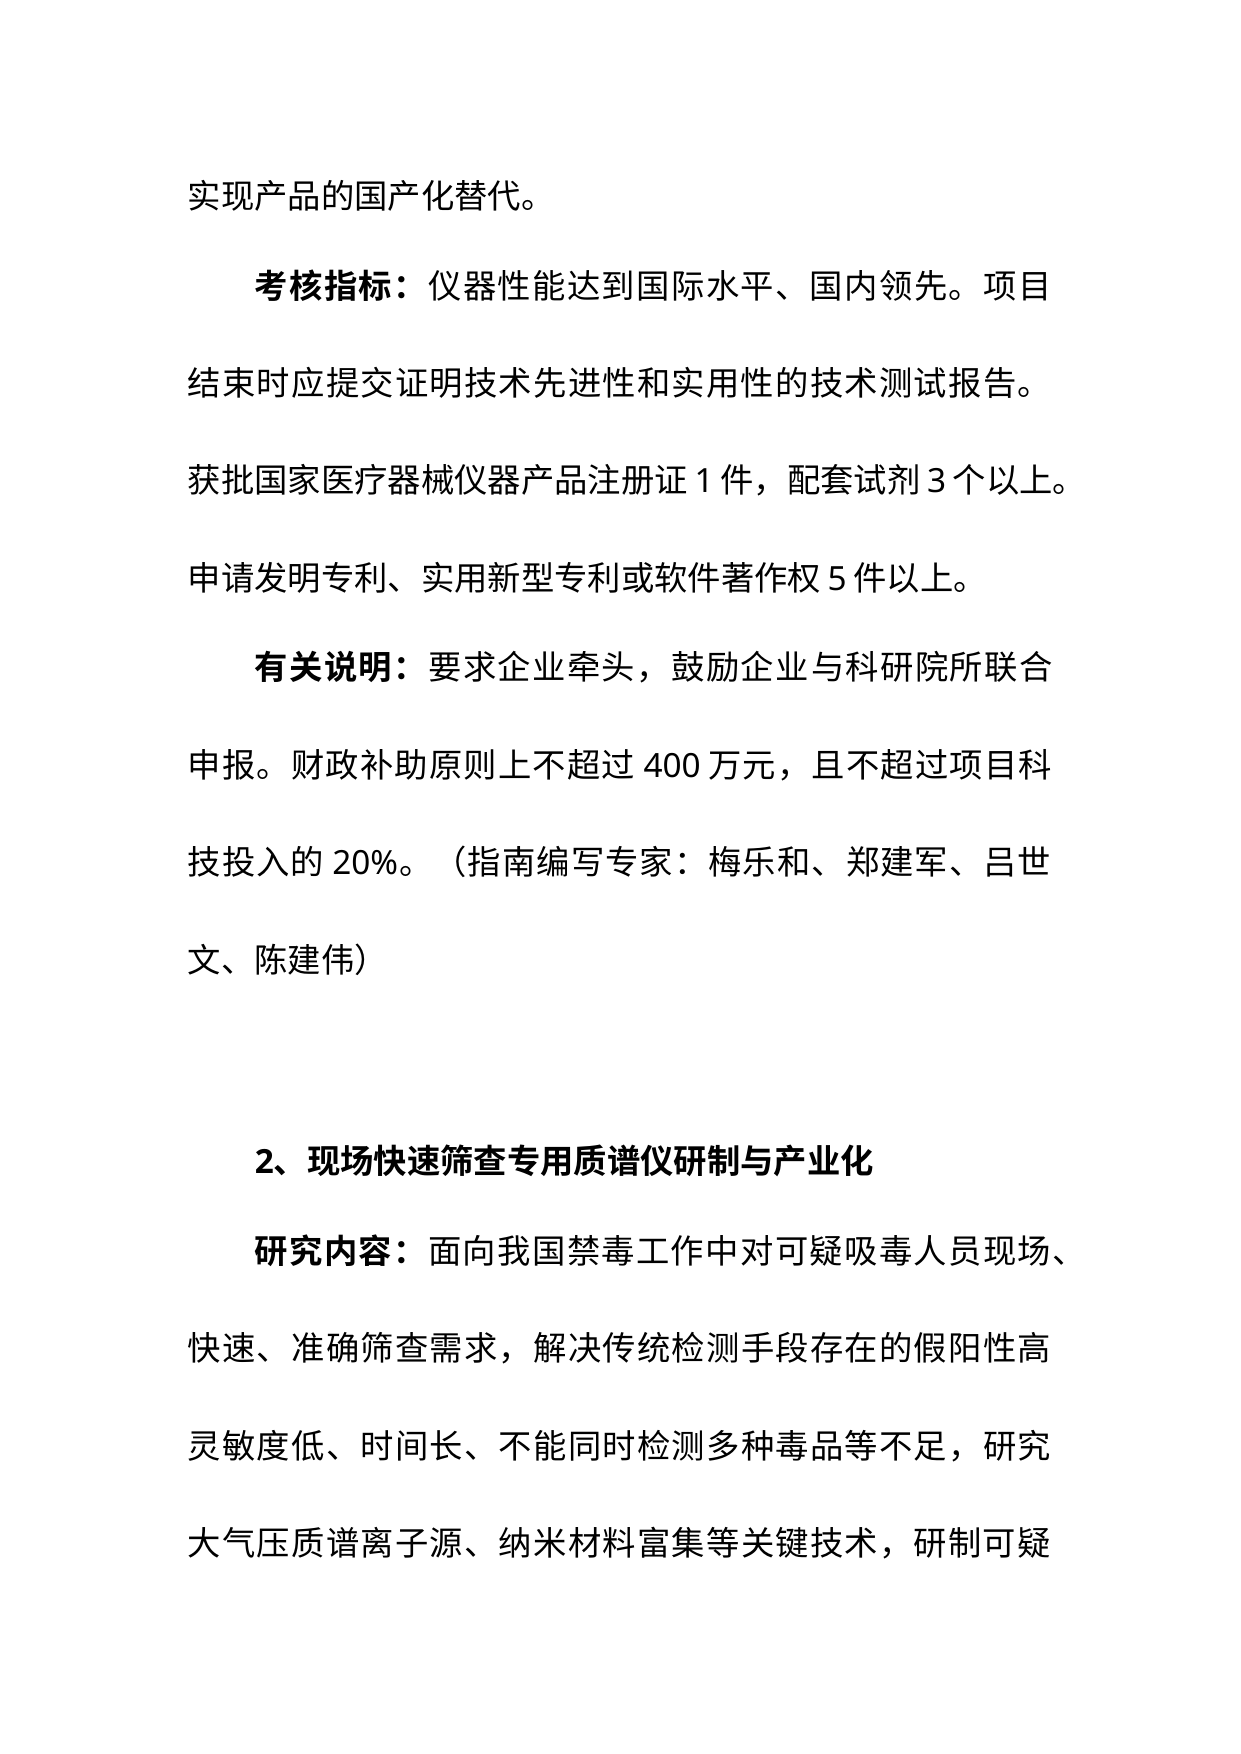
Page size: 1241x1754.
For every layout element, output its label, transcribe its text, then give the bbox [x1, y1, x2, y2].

text 考核指标：仪器性能达到国际水平、国内领先。项目结束时应提交证明技术先进性和实用性的技术测试报告。获批国家医疗器械仪器产品注册证1件，配套试剂3个以上。申请发明专利、实用新型专利或软件著作权5件以上。 [187, 251, 1053, 608]
text 有关说明：要求企业牵头，鼓励企业与科研院所联合申报。财政补助原则上不超过400万元，且不超过项目科技投入的20%。（指南编写专家：梅乐和、郑建军、吕世文、陈建伟） [187, 633, 1053, 990]
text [187, 162, 1053, 227]
text 2、现场快速筛查专用质谱仪研制与产业化 [187, 1127, 1053, 1192]
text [187, 1216, 1053, 1574]
